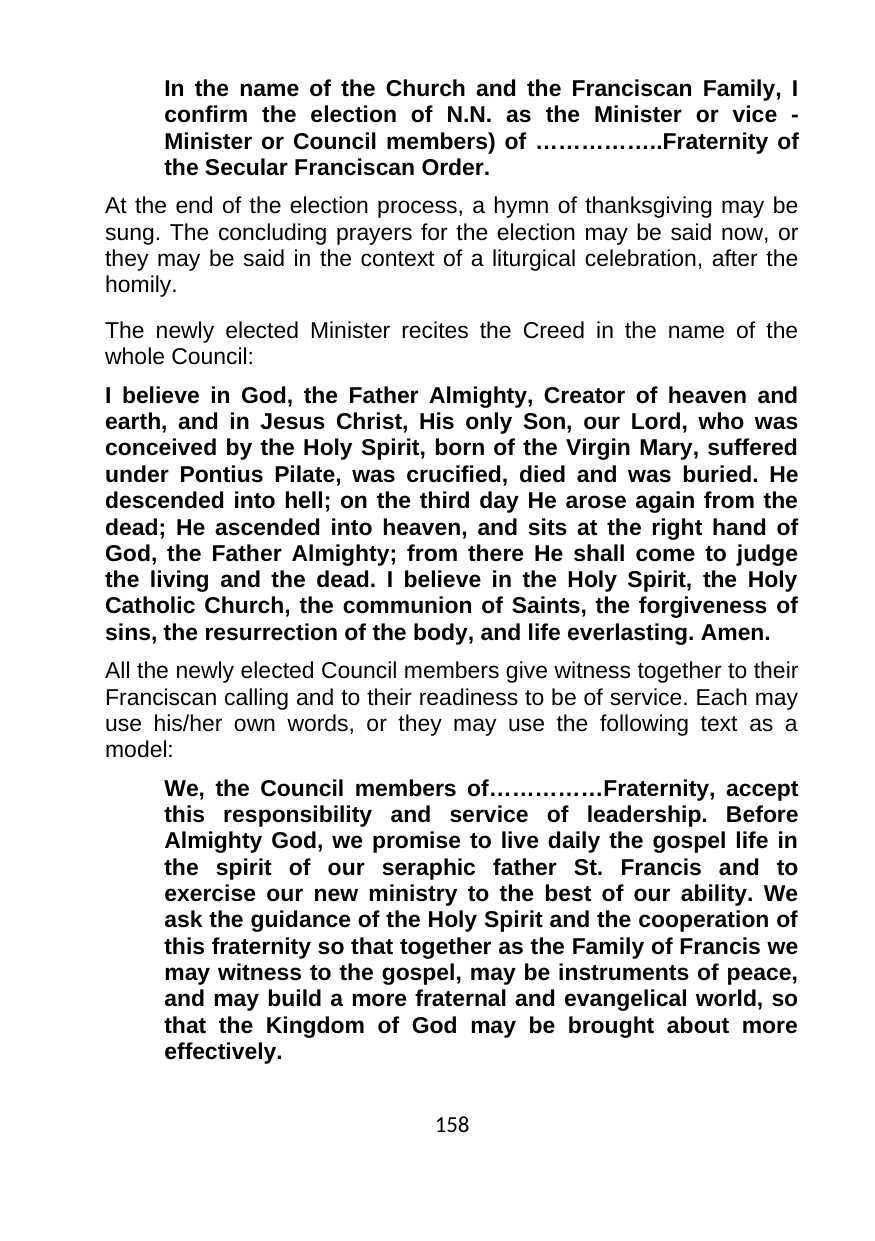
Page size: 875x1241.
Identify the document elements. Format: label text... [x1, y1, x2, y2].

text I believe in God, the Father Almighty, Creator of heaven and earth, and in Jesus Christ, His only Son, our Lord, who was conceived by the Holy Spirit, born of the Virgin Mary, suffered under Pontius Pilate, was crucified, died and was buried. He descended into hell; on the third day He arose again from the dead; He ascended into heaven, and sits at the right hand of God, the Father Almighty; from there He shall come to judge the living and the dead. I believe in the Holy Spirit, the Holy Catholic Church, the communion of Saints, the forgiveness of sins, the resurrection of the body, and life everlasting. Amen. [105, 382, 799, 645]
text At the end of the election process, a hymn of thanksgiving may be sung. The concluding prayers for the election may be said now, or they may be said in the context of a liturgical celebration, after the homily. [105, 192, 799, 298]
text In the name of the Church and the Franciscan Family, I confirm the election of N.N. as the Minister or vice - Minister or Council members) of ……………..Fraternity of the Secular Franciscan Order. [164, 75, 799, 180]
text The newly elected Minister recites the Creed in the name of the whole Council: [105, 317, 799, 370]
text We, the Council members of……………Fraternity, accept this responsibility and service of leadership. Before Almighty God, we promise to live daily the gospel life in the spirit of our seraphic father St. Francis and to exercise our new ministry to the best of our ability. We ask the guidance of the Holy Spirit and the cooperation of this fraternity so that together as the Family of Francis we may witness to the gospel, may be instruments of peace, and may build a more fraternal and evangelical world, so that the Kingdom of God may be brought about more effectively. [164, 774, 799, 1064]
text All the newly elected Council members give witness together to their Franciscan calling and to their readiness to be of service. Each may use his/her own words, or they may use the following text as a model: [105, 657, 799, 763]
